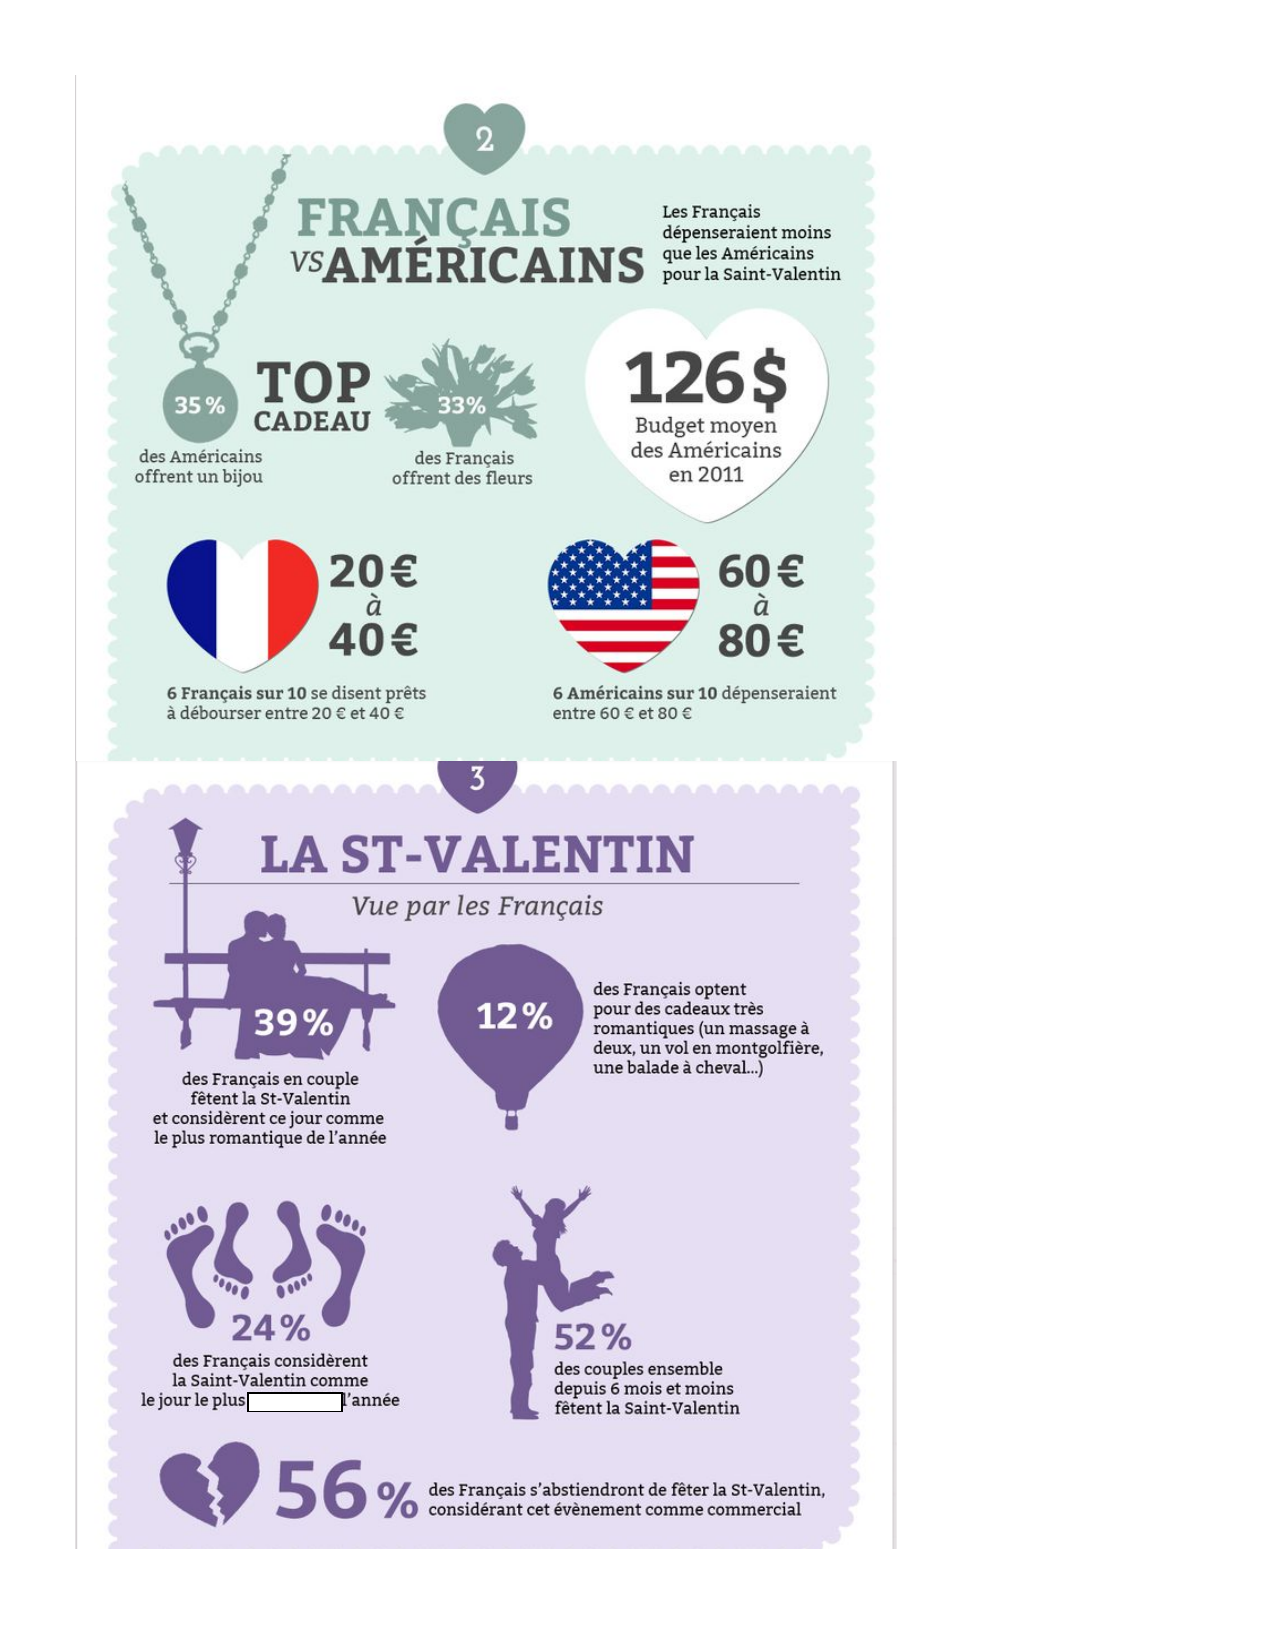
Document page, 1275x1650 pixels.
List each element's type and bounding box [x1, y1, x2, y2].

picture [75, 75, 908, 1549]
